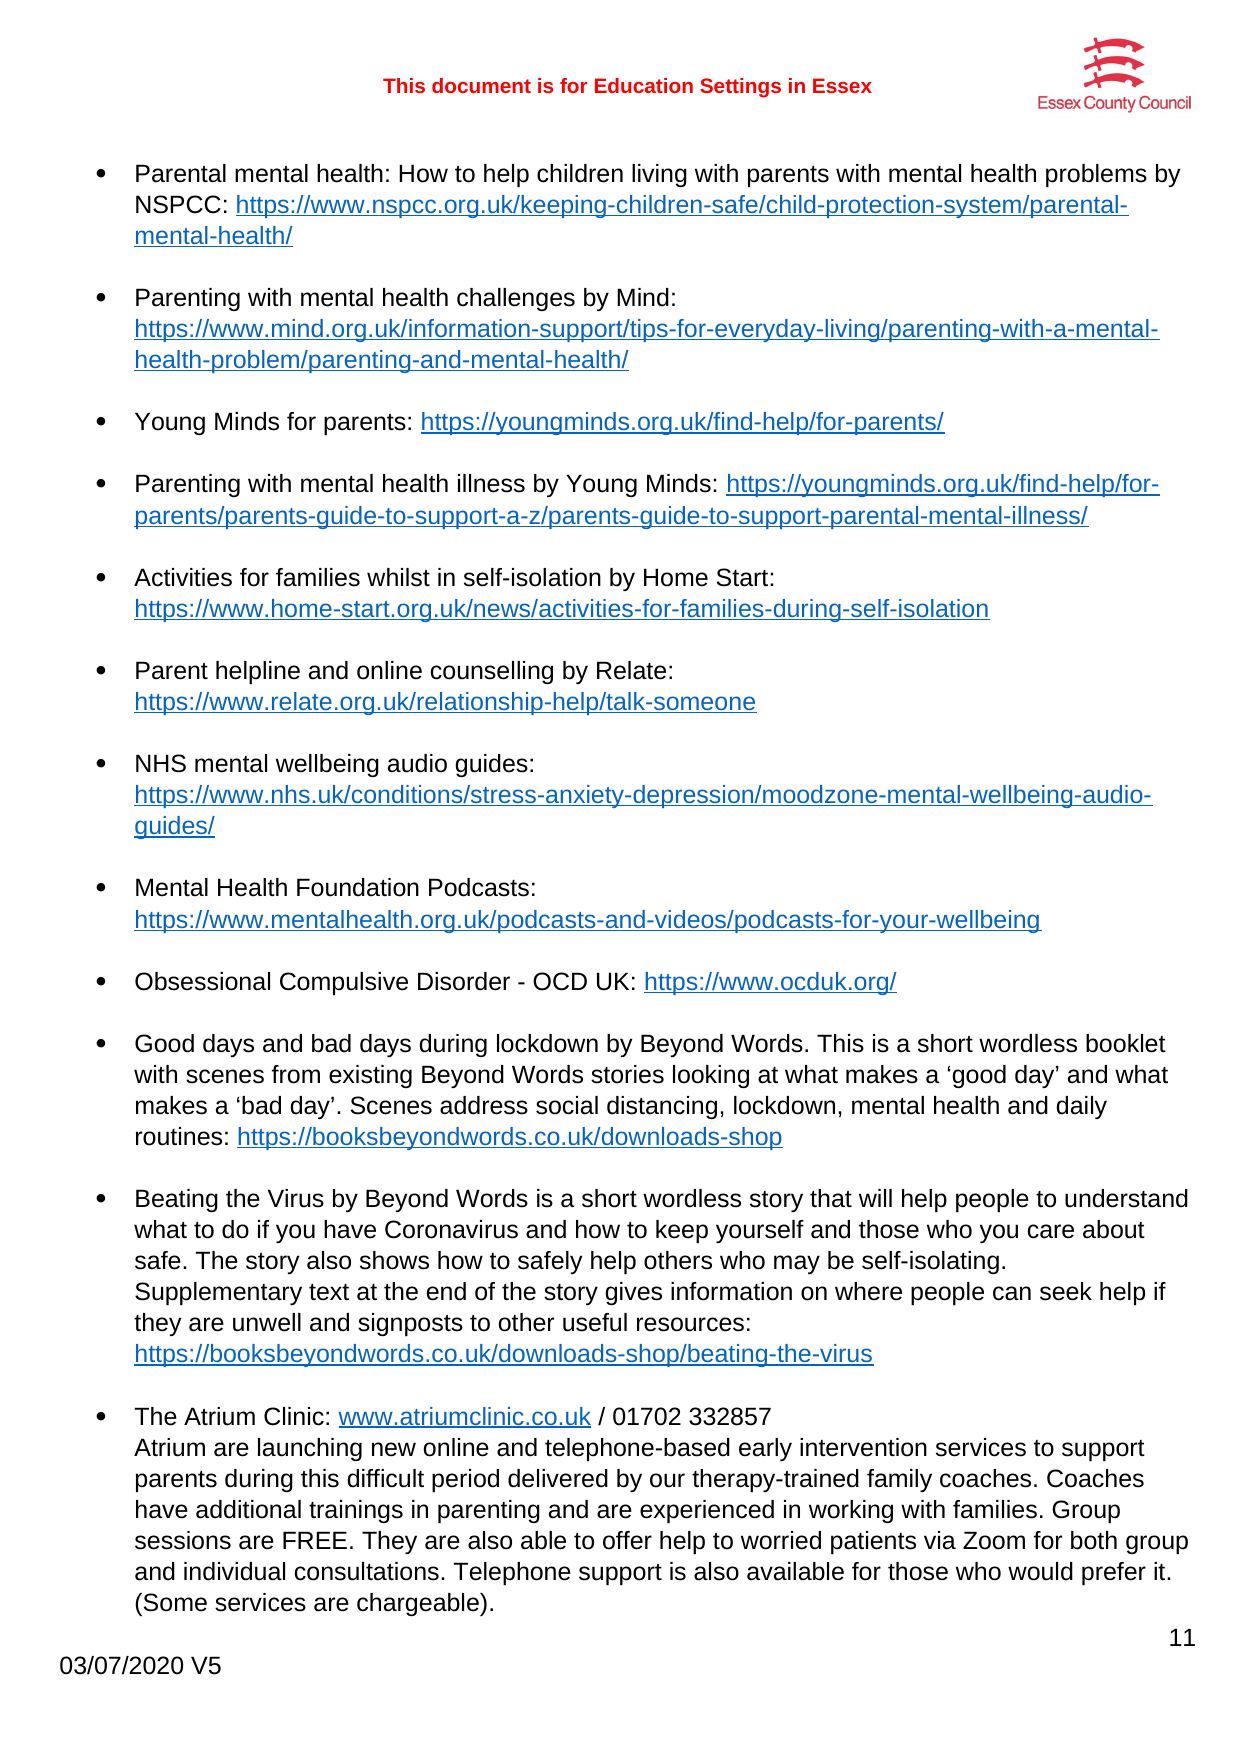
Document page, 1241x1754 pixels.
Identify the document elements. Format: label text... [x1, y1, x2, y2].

list NHS mental wellbeing audio guides: https://www.nhs.uk/conditions/stress-anxiety-depression/moodzone-mental-wellbeing-audio-guides/ [97, 749, 1196, 840]
list Parent helpline and online counselling by Relate: https://www.relate.org.uk/relationship-help/talk-someone [97, 656, 1196, 716]
list Obsessional Compulsive Disorder - OCD UK: https://www.ocduk.org/ [97, 967, 1196, 996]
list Parenting with mental health challenges by Mind: https://www.mind.org.uk/information-support/tips-for-everyday-living/parenting-with-a-mental-health-problem/parenting-and-mental-health/ [97, 283, 1196, 374]
list Supplementary text at the end of the story gives information on where people can seek help if they are unwell and signposts to other useful resources: [134, 1277, 1196, 1337]
list Young Minds for parents: https://youngminds.org.uk/find-help/for-parents/ [97, 407, 1196, 436]
list Parenting with mental health illness by Young Minds: https://youngminds.org.uk/find-help/for-parents/parents-guide-to-support-a-z/parents-guide-to-support-parental-mental-illness/ [97, 469, 1196, 529]
list Activities for families whilst in self-isolation by Home Start: https://www.home-start.org.uk/news/activities-for-families-during-self-isolation [97, 563, 1196, 623]
list Good days and bad days during lockdown by Beyond Words. This is a short wordless booklet with scenes from existing Beyond Words stories looking at what makes a ‘good day’ and what makes a ‘bad day’. Scenes address social distancing, lockdown, mental health and daily routines: https://booksbeyondwords.co.uk/downloads-shop [97, 1029, 1196, 1151]
list Parental mental health: How to help children living with parents with mental health problems by NSPCC: https://www.nspcc.org.uk/keeping-children-safe/child-protection-system/parental-mental-health/ [97, 159, 1196, 250]
text Atrium are launching new online and telephone-based early intervention services to support parents during this difficult period delivered by our therapy-trained family coaches. Coaches have additional trainings in parenting and are experienced in working with families. Group sessions are FREE. They are also able to offer help to worried patients via Zoom for both group and individual consultations. Telephone support is also available for those who would prefer it. (Some services are chargeable). [134, 1433, 1196, 1617]
list Beating the Virus by Beyond Words is a short wordless story that will help people to understand what to do if you have Coronavirus and how to keep yourself and those who you care about safe. The story also shows how to safely help others who may be self-isolating. [97, 1184, 1196, 1275]
list Mental Health Foundation Podcasts: https://www.mentalhealth.org.uk/podcasts-and-videos/podcasts-for-your-wellbeing [97, 873, 1196, 933]
picture [1033, 27, 1196, 118]
list https://booksbeyondwords.co.uk/downloads-shop/beating-the-virus [134, 1339, 1196, 1368]
list The Atrium Clinic: www.atriumclinic.co.uk / 01702 332857 [97, 1402, 1196, 1430]
